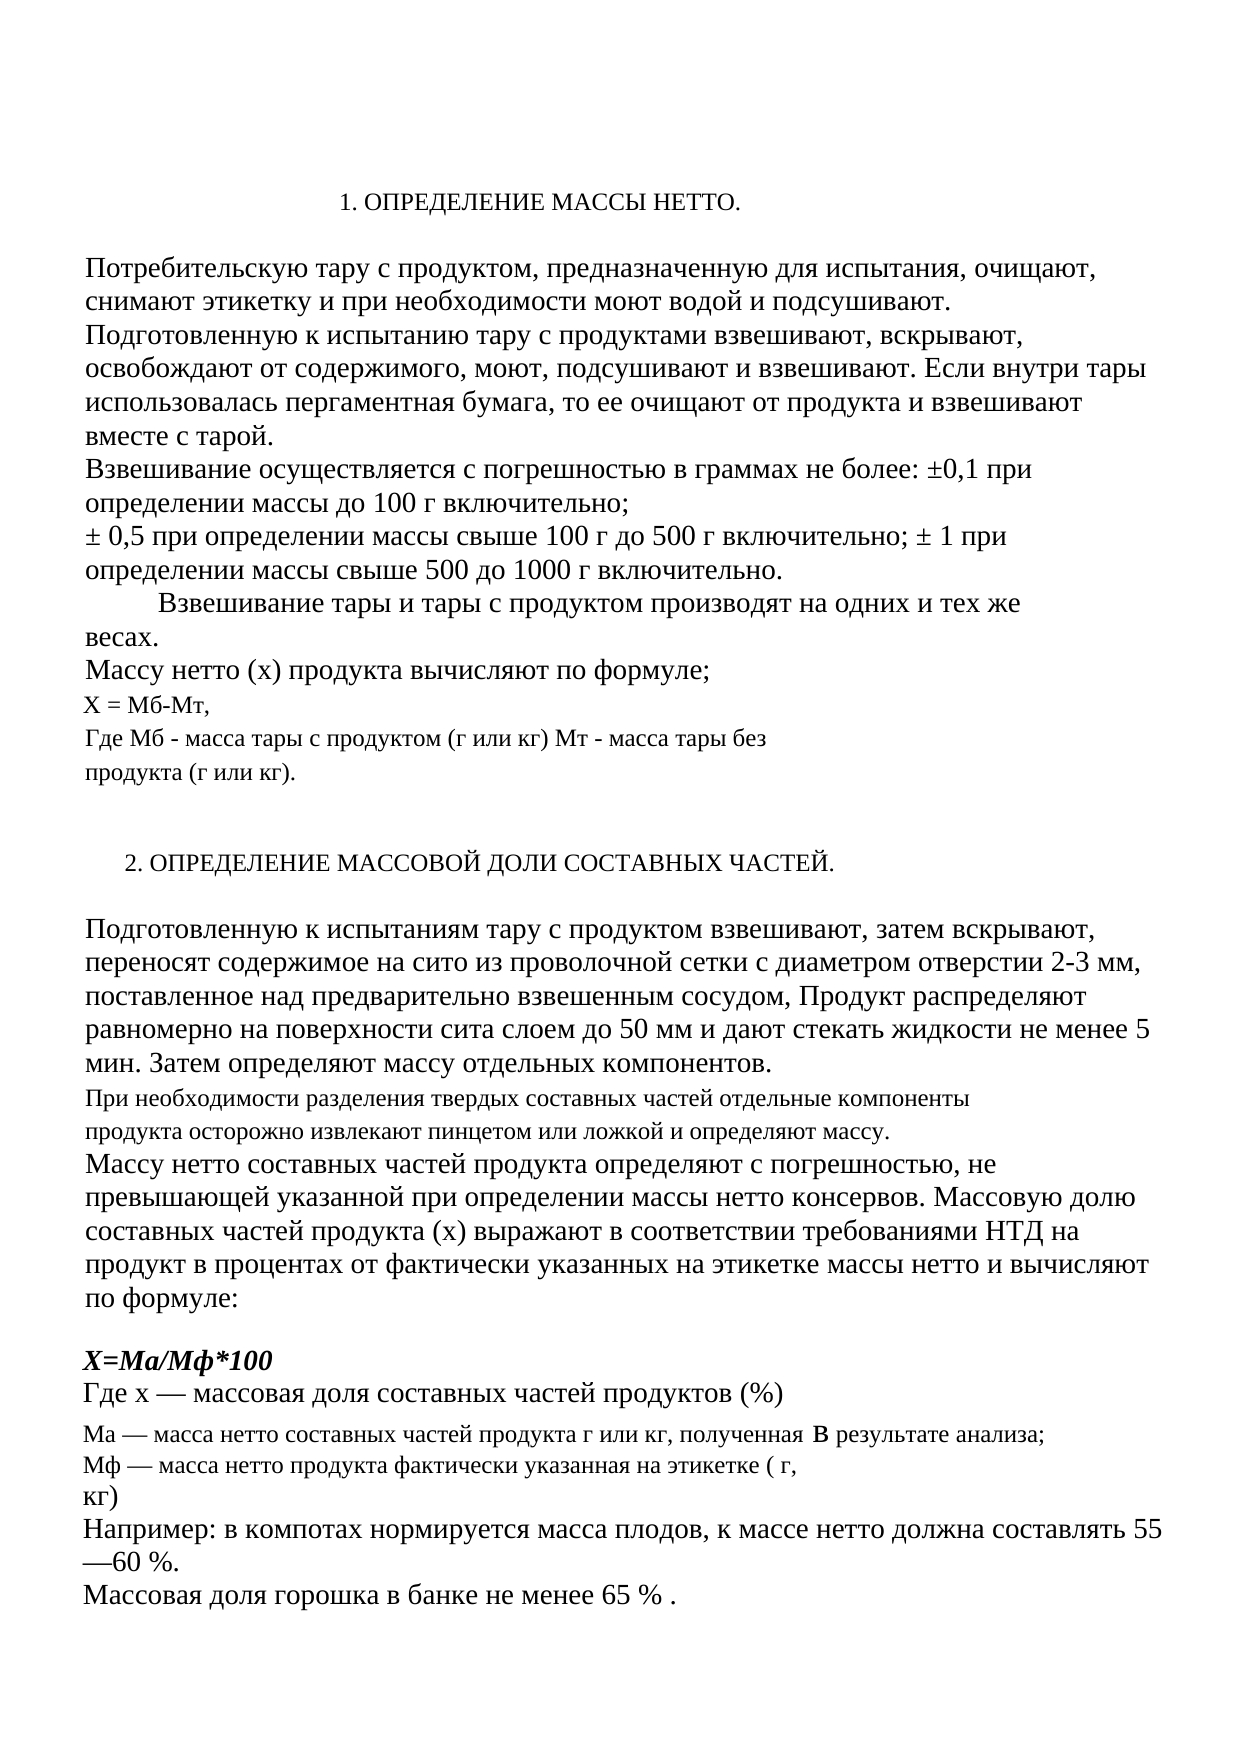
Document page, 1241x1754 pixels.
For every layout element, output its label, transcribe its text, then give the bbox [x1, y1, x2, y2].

text Взвешивание осуществляется с погрешностью в граммах не более: ±0,1 при определении массы до 100 г включительно; [85, 452, 1155, 519]
text Взвешивание тары и тары с продуктом производят на одних и тех же [158, 586, 1172, 619]
text Массовая доля горошка в банке не менее 65 % . [83, 1578, 1172, 1611]
text X = Мб-Мт, [83, 687, 770, 720]
text весах. [85, 619, 1172, 653]
text Массу нетто (х) продукта вычисляют по формуле; [85, 653, 1172, 687]
text Где Мб - масса тары с продуктом (г или кг) Мт - масса тары без продукта (г или кг). [85, 720, 770, 787]
text ± 0,5 при определении массы свыше 100 г до 500 г включительно; ± 1 при определении массы свыше 500 до 1000 г включительно. [85, 519, 1155, 586]
text Где х — массовая доля составных частей продуктов (%) [83, 1376, 1172, 1409]
text Подготовленную к испытанию тару с продуктами взвешивают, вскрывают, освобождают от содержимого, моют, подсушивают и взвешивают. Если внутри тары использовалась пергаментная бумага, то ее очищают от продукта и взвешивают вместе с тарой. [85, 318, 1155, 452]
text Например: в компотах нормируется масса плодов, к массе нетто должна составлять 55—60 %. [83, 1512, 1170, 1578]
text кг) [83, 1479, 1172, 1512]
text Потребительскую тару с продуктом, предназначенную для испытания, очищают, снимают этикетку и при необходимости моют водой и подсушивают. [85, 251, 1155, 318]
text 2. ОПРЕДЕЛЕНИЕ МАССОВОЙ ДОЛИ СОСТАВНЫХ ЧАСТЕЙ. [124, 848, 1172, 877]
text Ма — масса нетто составных частей продукта г или кг, полученная в результате анализа; [83, 1409, 1170, 1450]
text 1. ОПРЕДЕЛЕНИЕ МАССЫ НЕТТО. [339, 187, 1172, 216]
text При необходимости разделения твердых составных частей отдельные компоненты продукта осторожно извлекают пинцетом или ложкой и определяют массу. [85, 1079, 1072, 1146]
text Подготовленную к испытаниям тару с продуктом взвешивают, затем вскрывают, переносят содержимое на сито из проволочной сетки с диаметром отверстии 2-3 мм, поставленное над предварительно взвешенным сосудом, Продукт распределяют равномерно на поверхности сита слоем до 50 мм и дают стекать жидкости не менее 5 мин. Затем определяют массу отдельных компонентов. [85, 912, 1155, 1079]
text Мф — масса нетто продукта фактически указанная на этикетке ( г, [83, 1450, 1172, 1479]
text Х=Ма/Мф*100 [83, 1343, 1172, 1376]
text Массу нетто составных частей продукта определяют с погрешностью, не превышающей указанной при определении массы нетто консервов. Массовую долю составных частей продукта (х) выражают в соответствии требованиями НТД на продукт в процентах от фактически указанных на этикетке массы нетто и вычисляют по формуле: [85, 1146, 1155, 1314]
